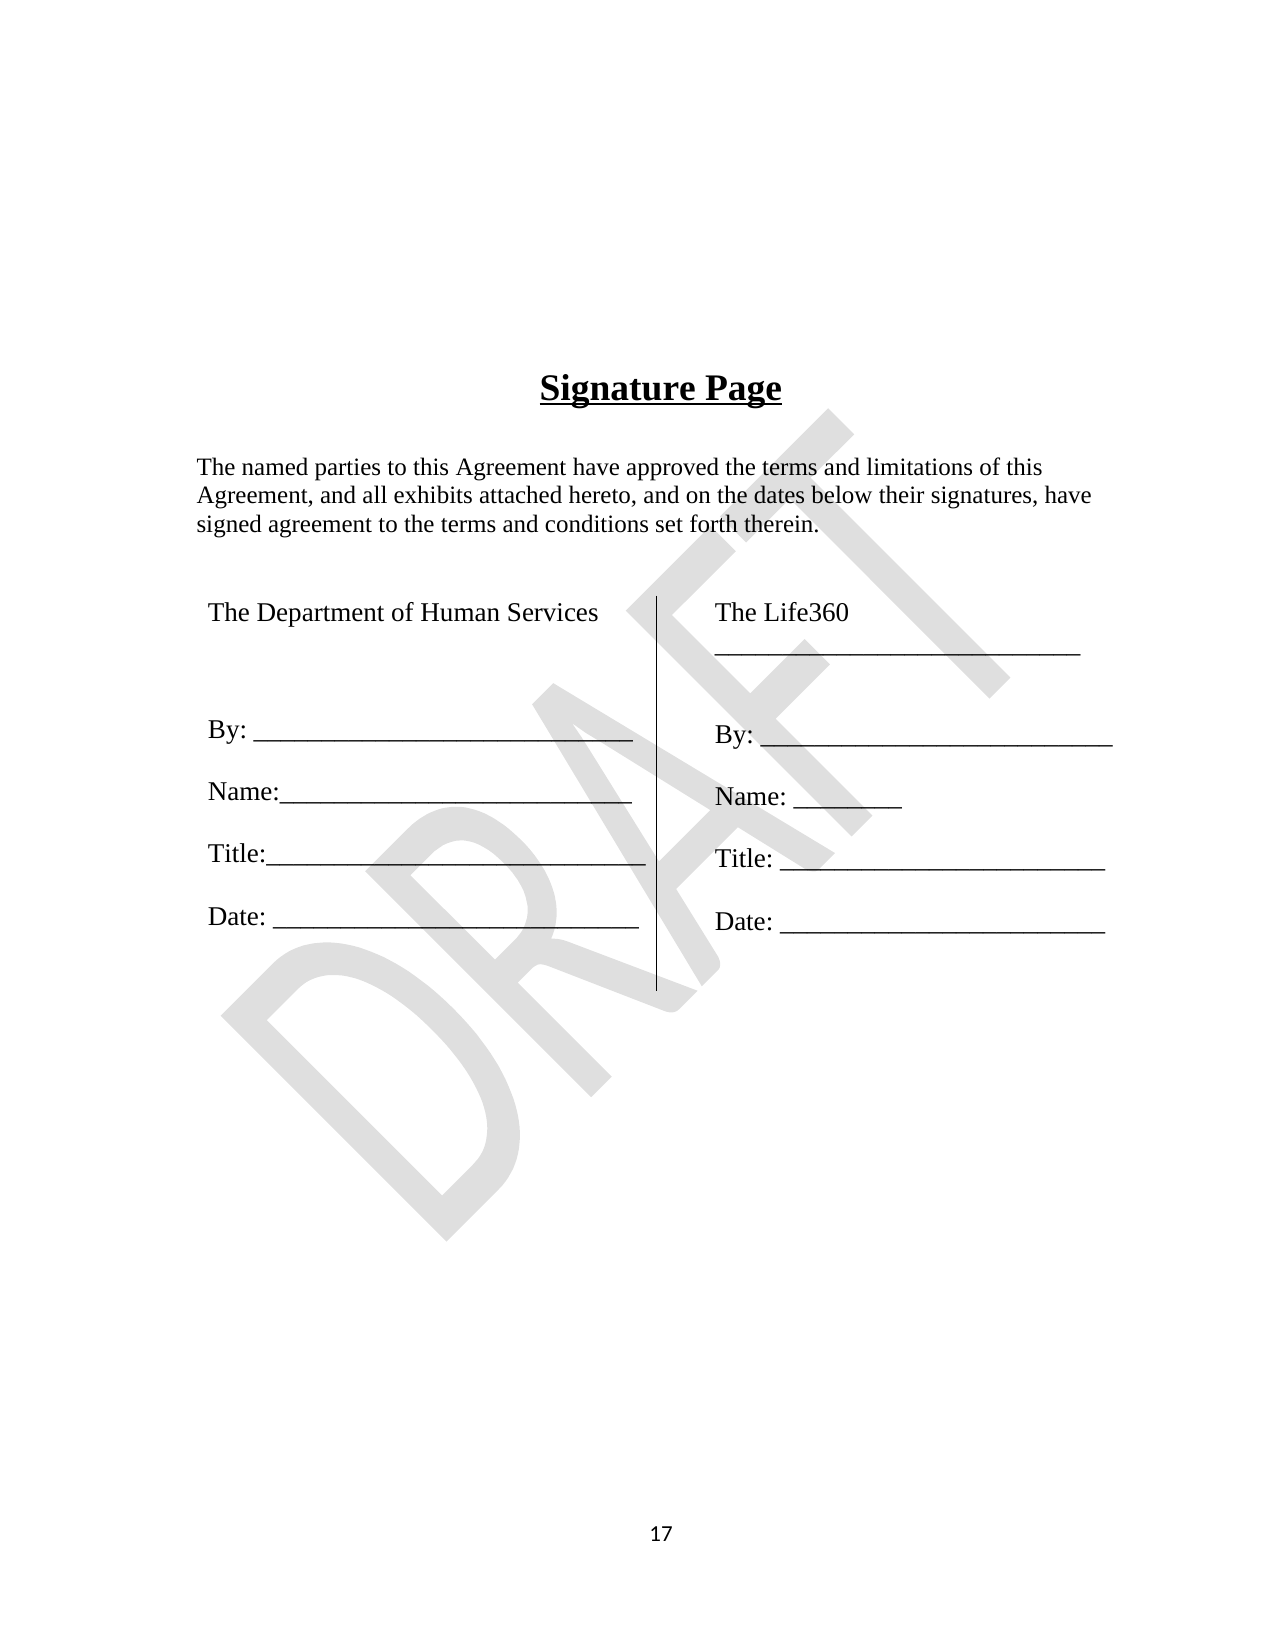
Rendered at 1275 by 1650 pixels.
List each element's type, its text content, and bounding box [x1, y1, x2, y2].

text The named parties to this Agreement have approved the terms and limitations of this [196, 452, 1125, 481]
text signed agreement to the terms and conditions set forth therein. [196, 509, 1125, 538]
table_header The Department of Human Services By: ____________________________ Name:__________________________ Title:____________________________ Date: ___________________________ [150, 596, 656, 991]
text Agreement, and all exhibits attached hereto, and on the dates below their signatures, have [196, 481, 1125, 509]
table_header The Life360 ___________________________ By: __________________________ Name: ________ Title: ________________________ Date: ________________________ [657, 596, 1125, 991]
text Signature Page [196, 366, 1125, 409]
